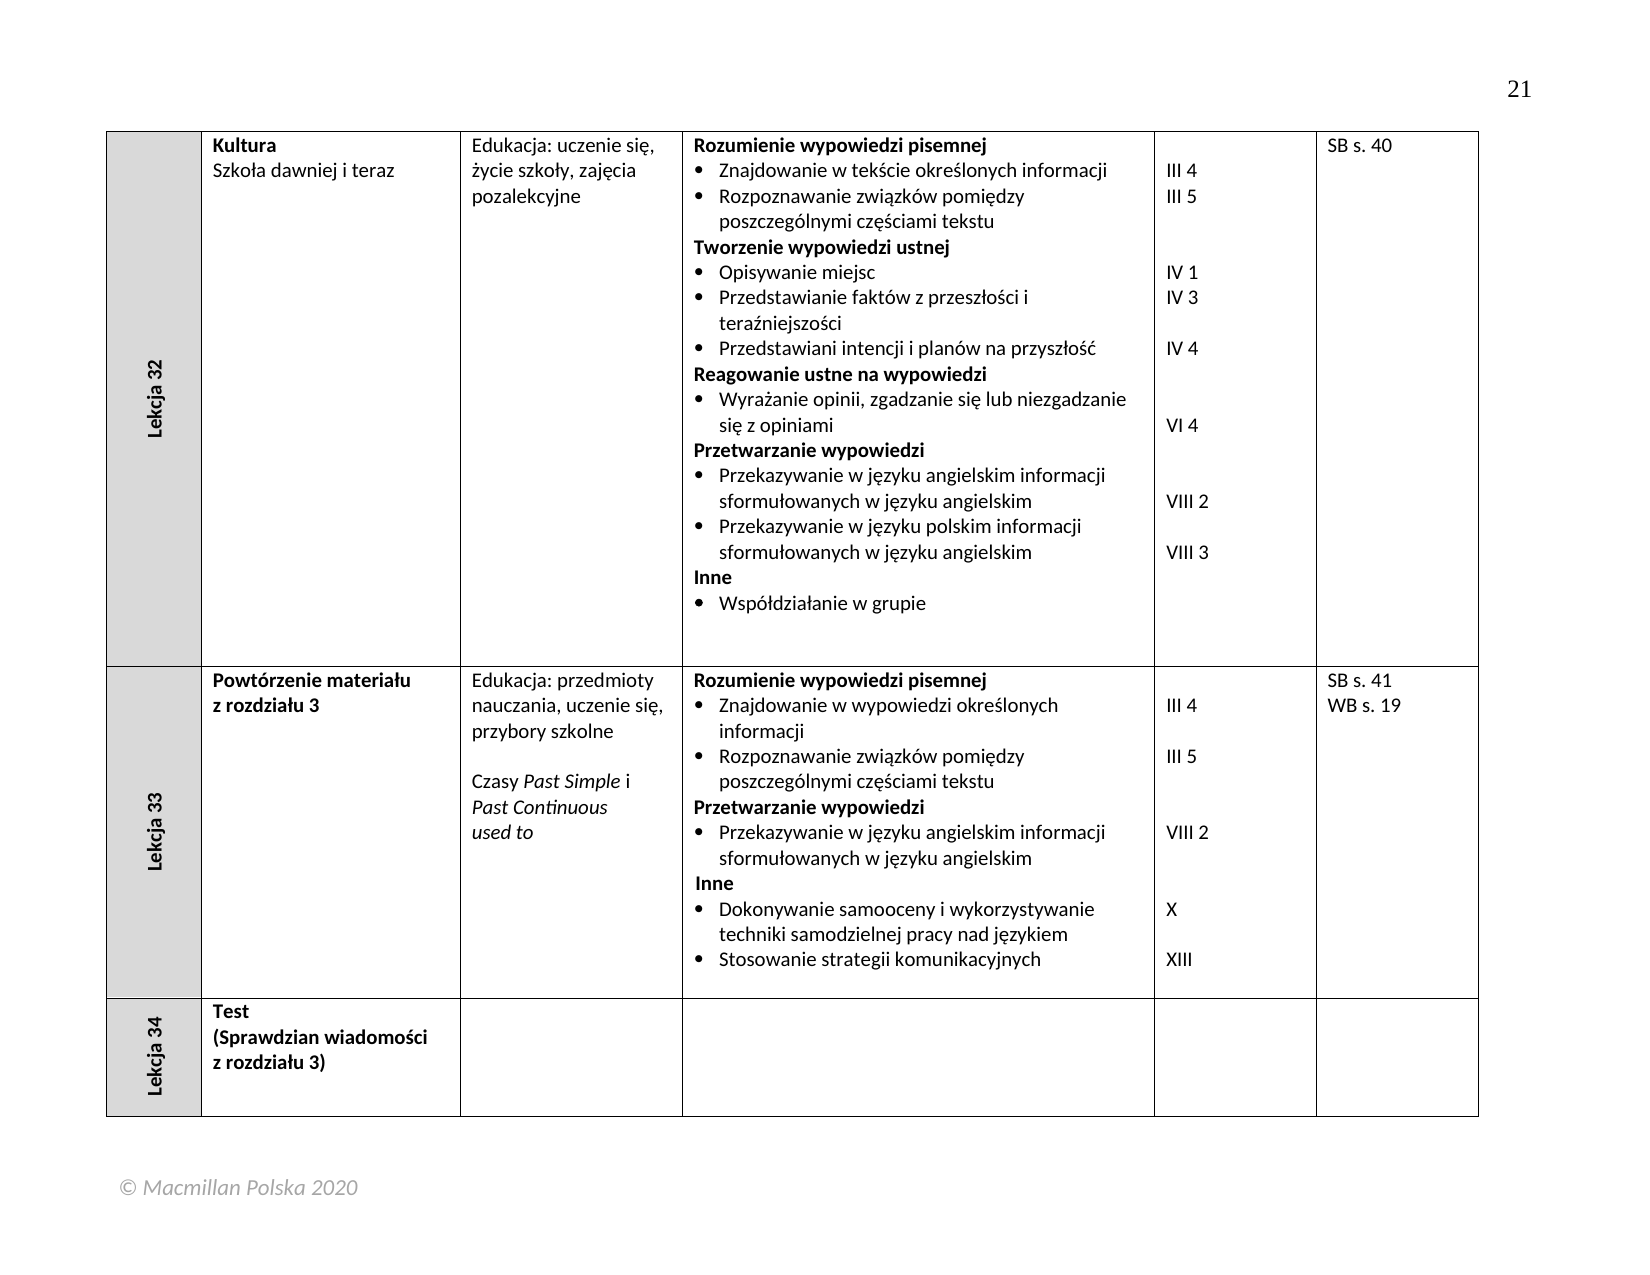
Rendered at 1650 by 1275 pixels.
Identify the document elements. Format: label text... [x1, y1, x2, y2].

table_cell [461, 999, 682, 1116]
table_cell [683, 999, 1154, 1116]
table_cell Edukacja: przedmioty nauczania, uczenie się, przybory szkolne Czasy Past Simple i Past Continuous used to [461, 667, 682, 997]
table_cell Test (Sprawdzian wiadomości z rozdziału 3) [202, 999, 460, 1116]
table_cell SB s. 40 [1317, 132, 1478, 666]
table_cell Lekcja 34 [107, 999, 201, 1116]
table_cell Lekcja 33 [107, 667, 201, 997]
table_cell [1317, 999, 1478, 1116]
table_cell III 4 III 5 VIII 2 X XIII [1155, 667, 1316, 997]
table_cell Kultura Szkoła dawniej i teraz [202, 132, 460, 666]
table_cell III 4 III 5 IV 1 IV 3 IV 4 VI 4 VIII 2 VIII 3 [1155, 132, 1316, 666]
table_cell Rozumienie wypowiedzi pisemnej Znajdowanie w wypowiedzi określonych informacji Rozpoznawanie związków pomiędzy poszczególnymi częściami tekstu Przetwarzanie wypowiedzi Przekazywanie w języku angielskim informacji sformułowanych w języku angielskim Inne Dokonywanie samooceny i wykorzystywanie techniki samodzielnej pracy nad językiem Stosowanie strategii komunikacyjnych [683, 667, 1154, 997]
table_cell SB s. 41 WB s. 19 [1317, 667, 1478, 997]
table_cell Rozumienie wypowiedzi pisemnej Znajdowanie w tekście określonych informacji Rozpoznawanie związków pomiędzy poszczególnymi częściami tekstu Tworzenie wypowiedzi ustnej Opisywanie miejsc Przedstawianie faktów z przeszłości i teraźniejszości Przedstawiani intencji i planów na przyszłość Reagowanie ustne na wypowiedzi Wyrażanie opinii, zgadzanie się lub niezgadzanie się z opiniami Przetwarzanie wypowiedzi Przekazywanie w języku angielskim informacji sformułowanych w języku angielskim Przekazywanie w języku polskim informacji sformułowanych w języku angielskim Inne Współdziałanie w grupie [683, 132, 1154, 666]
table_cell Powtórzenie materiału z rozdziału 3 [202, 667, 460, 997]
table_cell [1155, 999, 1316, 1116]
table_cell Edukacja: uczenie się, życie szkoły, zajęcia pozalekcyjne [461, 132, 682, 666]
table_cell Lekcja 32 [107, 132, 201, 666]
